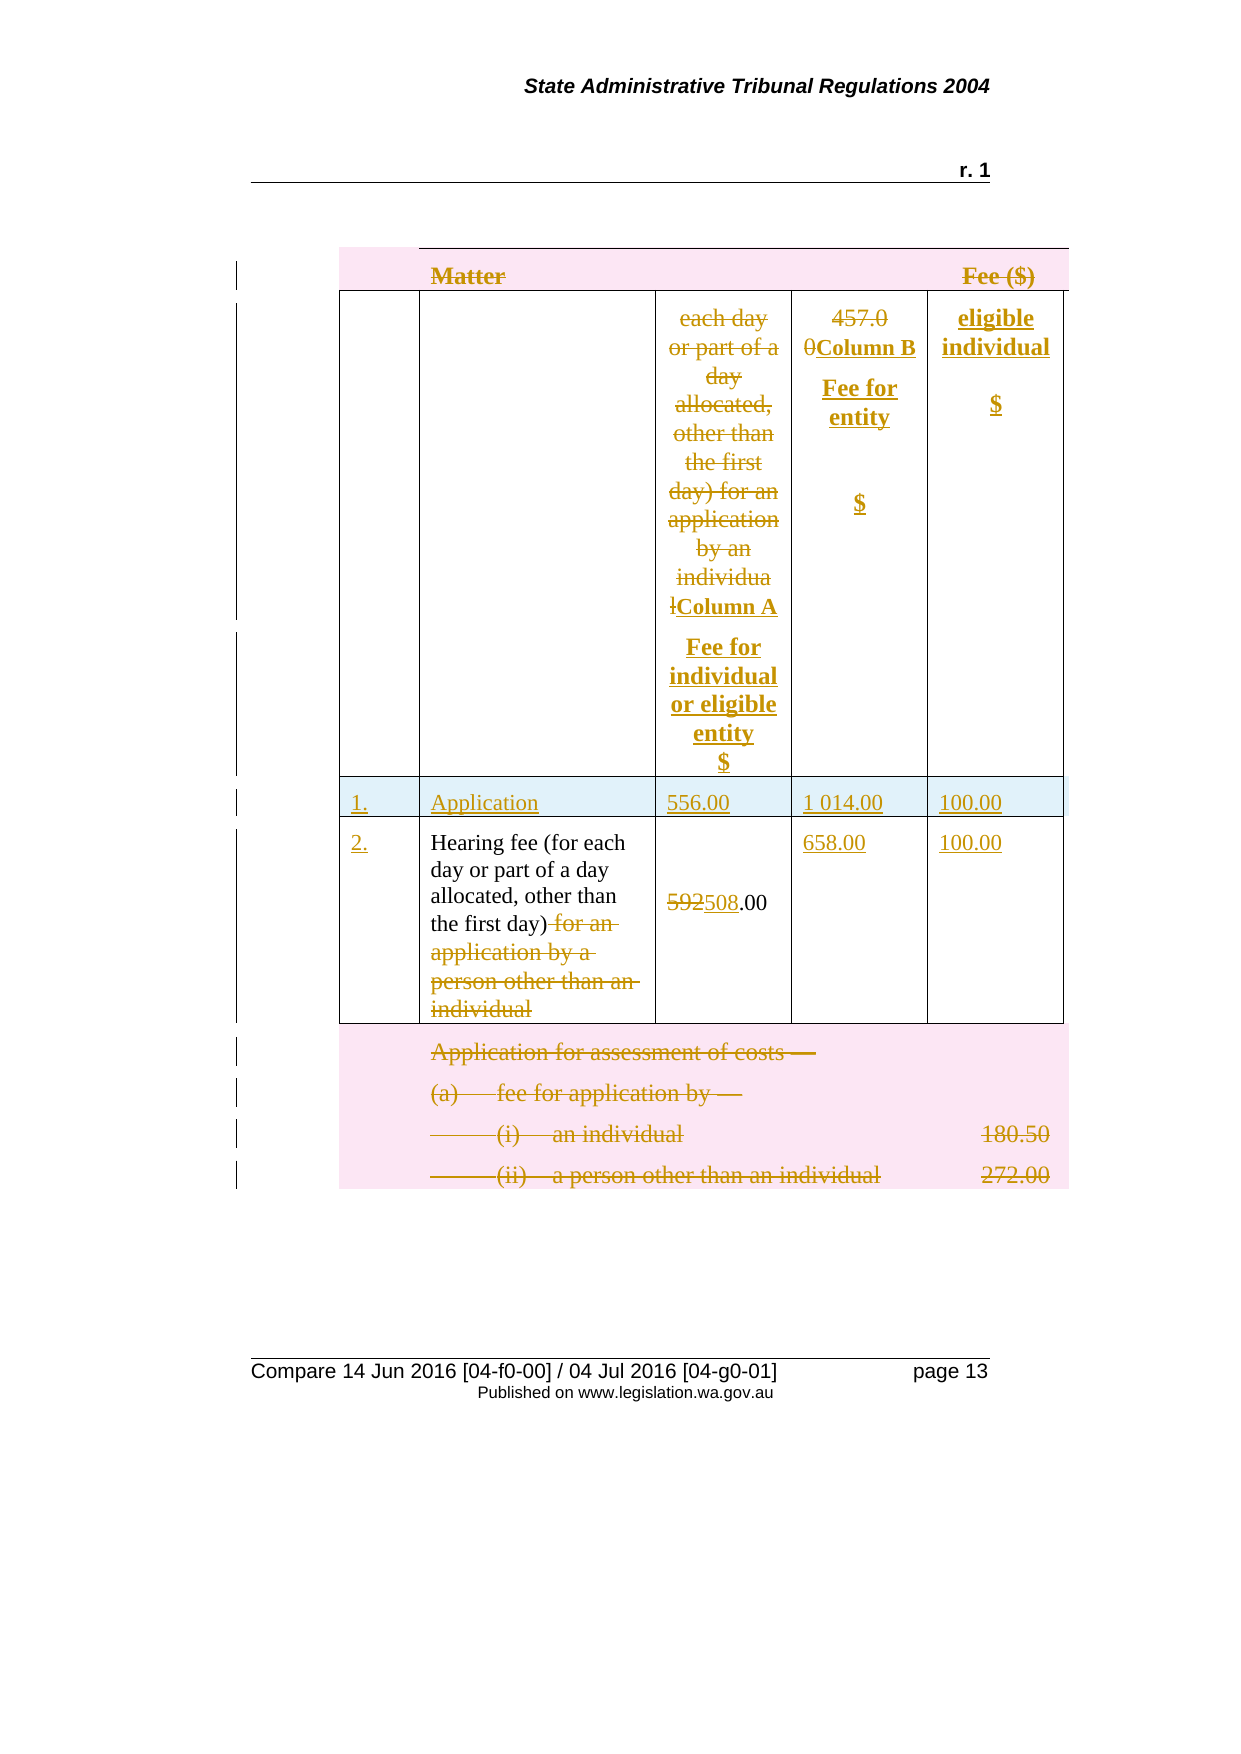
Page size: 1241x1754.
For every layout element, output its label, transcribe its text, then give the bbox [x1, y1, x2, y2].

table_cell [340, 291, 419, 776]
table_cell [420, 291, 655, 776]
table_cell .00 [656, 817, 791, 1023]
table_cell [928, 817, 1063, 1023]
table_cell [792, 817, 927, 1023]
table_cell [340, 817, 419, 1023]
table_cell [656, 291, 791, 776]
table_cell [928, 291, 1063, 776]
table_cell [792, 291, 927, 776]
table_cell Hearing fee (for each day or part of a day allocated, other than the first day) [420, 817, 655, 1023]
